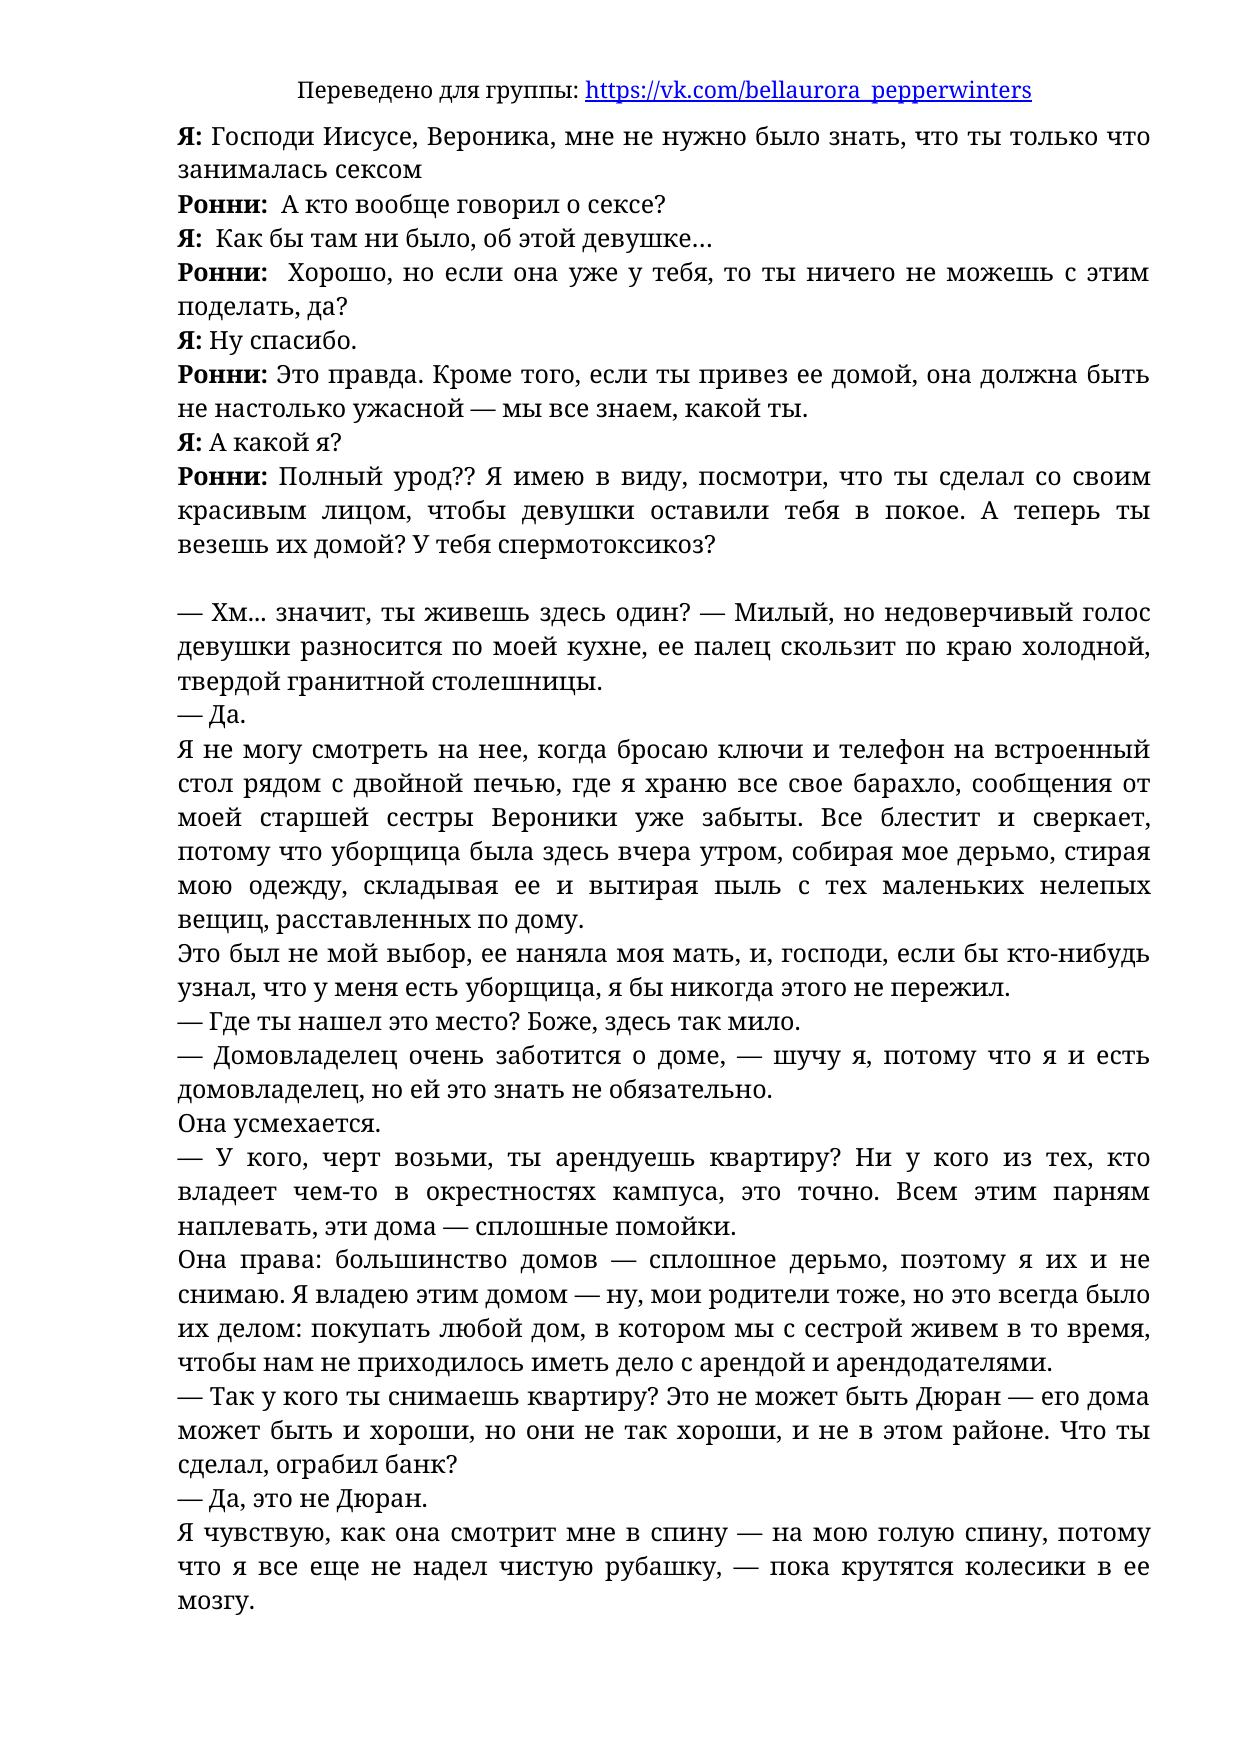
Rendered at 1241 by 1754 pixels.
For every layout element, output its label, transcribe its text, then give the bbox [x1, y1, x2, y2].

text Это был не мой выбор, ее наняла моя мать, и, господи, если бы кто-нибудь узнал, что у меня есть уборщица, я бы никогда этого не пережил. [177, 936, 1152, 1004]
text — Так у кого ты снимаешь квартиру? Это не может быть Дюран — его дома может быть и хороши, но они не так хороши, и не в этом районе. Что ты сделал, ограбил банк? [177, 1378, 1152, 1481]
text Ронни: Это правда. Кроме того, если ты привез ее домой, она должна быть не настолько ужасной — мы все знаем, какой ты. [177, 357, 1152, 425]
text — Хм... значит, ты живешь здесь один? — Милый, но недоверчивый голос девушки разносится по моей кухне, ее палец скользит по краю холодной, твердой гранитной столешницы. [177, 595, 1152, 697]
text Ронни: Полный урод?? Я имею в виду, посмотри, что ты сделал со своим красивым лицом, чтобы девушки оставили тебя в покое. А теперь ты везешь их домой? У тебя спермотоксикоз? [177, 459, 1152, 561]
text — Домовладелец очень заботится о доме, — шучу я, потому что я и есть домовладелец, но ей это знать не обязательно. [177, 1038, 1152, 1106]
text Ронни: А кто вообще говорил о сексе? [177, 186, 1152, 220]
text Я: Господи Иисусе, Вероника, мне не нужно было знать, что ты только что занималась сексом [177, 118, 1152, 186]
text Ронни: Хорошо, но если она уже у тебя, то ты ничего не можешь с этим поделать, да? [177, 254, 1152, 322]
text Она усмехается. [177, 1106, 1152, 1140]
text — Да, это не Дюран. [177, 1481, 1152, 1515]
text — Где ты нашел это место? Боже, здесь так мило. [177, 1004, 1152, 1038]
text Я чувствую, как она смотрит мне в спину — на мою голую спину, потому что я все еще не надел чистую рубашку, — пока крутятся колесики в ее мозгу. [177, 1515, 1152, 1617]
text Я: А какой я? [177, 425, 1152, 459]
text Она права: большинство домов — сплошное дерьмо, поэтому я их и не снимаю. Я владею этим домом — ну, мои родители тоже, но это всегда было их делом: покупать любой дом, в котором мы с сестрой живем в то время, чтобы нам не приходилось иметь дело с арендой и арендодателями. [177, 1242, 1152, 1378]
text — Да. [177, 697, 1152, 731]
text — У кого, черт возьми, ты арендуешь квартиру? Ни у кого из тех, кто владеет чем-то в окрестностях кампуса, это точно. Всем этим парням наплевать, эти дома — сплошные помойки. [177, 1140, 1152, 1242]
text Я: Ну спасибо. [177, 322, 1152, 357]
text Я: Как бы там ни было, об этой девушке… [177, 220, 1152, 254]
text Я не могу смотреть на нее, когда бросаю ключи и телефон на встроенный стол рядом с двойной печью, где я храню все свое барахло, сообщения от моей старшей сестры Вероники уже забыты. Все блестит и сверкает, потому что уборщица была здесь вчера утром, собирая мое дерьмо, стирая мою одежду, складывая ее и вытирая пыль с тех маленьких нелепых вещиц, расставленных по дому. [177, 731, 1152, 936]
